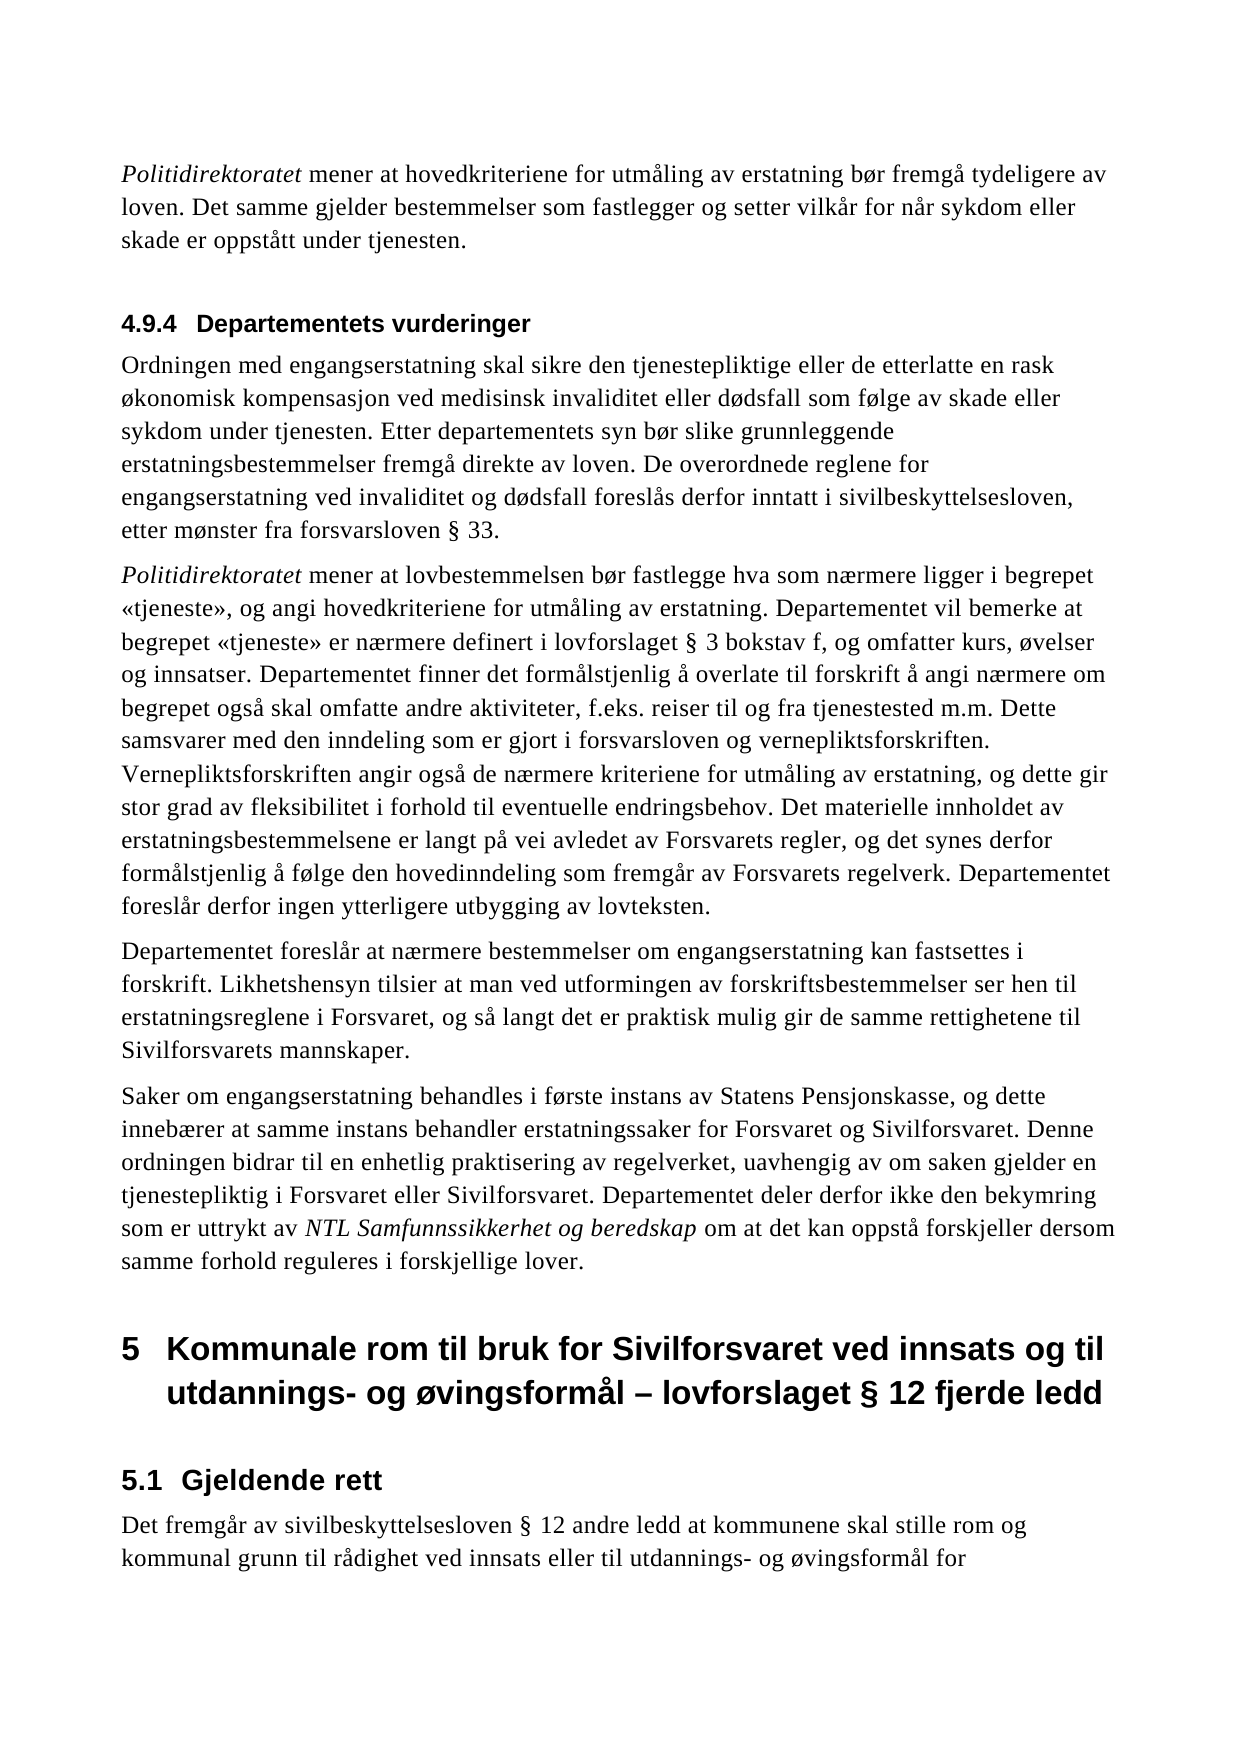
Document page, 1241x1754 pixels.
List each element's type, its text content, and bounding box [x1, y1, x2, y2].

subtitle Kommunale rom til bruk for Sivilforsvaret ved innsats og til utdannings- og øvingsformål – lovforslaget § 12 fjerde ledd [121, 1329, 1119, 1412]
text Politidirektoratet mener at hovedkriteriene for utmåling av erstatning bør fremgå tydeligere av loven. Det samme gjelder bestemmelser som fastlegger og setter vilkår for når sykdom eller skade er oppstått under tjenesten. [121, 159, 1119, 254]
text Departementet foreslår at nærmere bestemmelser om engangserstatning kan fastsettes i forskrift. Likhetshensyn tilsier at man ved utformingen av forskriftsbestemmelser ser hen til erstatningsreglene i Forsvaret, og så langt det er praktisk mulig gir de samme rettighetene til Sivilforsvarets mannskaper. [121, 936, 1119, 1064]
text Politidirektoratet mener at lovbestemmelsen bør fastlegge hva som nærmere ligger i begrepet «tjeneste», og angi hovedkriteriene for utmåling av erstatning. Departementet vil bemerke at begrepet «tjeneste» er nærmere definert i lovforslaget § 3 bokstav f, og omfatter kurs, øvelser og innsatser. Departementet finner det formålstjenlig å overlate til forskrift å angi nærmere om begrepet også skal omfatte andre aktiviteter, f.eks. reiser til og fra tjenestested m.m. Dette samsvarer med den inndeling som er gjort i forsvarsloven og vernepliktsforskriften. Vernepliktsforskriften angir også de nærmere kriteriene for utmåling av erstatning, og dette gir stor grad av fleksibilitet i forhold til eventuelle endringsbehov. Det materielle innholdet av erstatningsbestemmelsene er langt på vei avledet av Forsvarets regler, og det synes derfor formålstjenlig å følge den hovedinndeling som fremgår av Forsvarets regelverk. Departementet foreslår derfor ingen ytterligere utbygging av lovteksten. [121, 561, 1119, 919]
subtitle Gjeldende rett [121, 1463, 1119, 1497]
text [121, 1510, 1119, 1572]
text Ordningen med engangserstatning skal sikre den tjenestepliktige eller de etterlatte en rask økonomisk kompensasjon ved medisinsk invaliditet eller dødsfall som følge av skade eller sykdom under tjenesten. Etter departementets syn bør slike grunnleggende erstatningsbestemmelser fremgå direkte av loven. De overordnede reglene for engangserstatning ved invaliditet og dødsfall foreslås derfor inntatt i sivilbeskyttelsesloven, etter mønster fra forsvarsloven § 33. [121, 350, 1119, 544]
text Saker om engangserstatning behandles i første instans av Statens Pensjonskasse, og dette innebærer at samme instans behandler erstatningssaker for Forsvaret og Sivilforsvaret. Denne ordningen bidrar til en enhetlig praktisering av regelverket, uavhengig av om saken gjelder en tjenestepliktig i Forsvaret eller Sivilforsvaret. Departementet deler derfor ikke den bekymring som er uttrykt av NTL Samfunnssikkerhet og beredskap om at det kan oppstå forskjeller dersom samme forhold reguleres i forskjellige lover. [121, 1081, 1119, 1275]
subtitle Departementets vurderinger [121, 308, 1119, 337]
